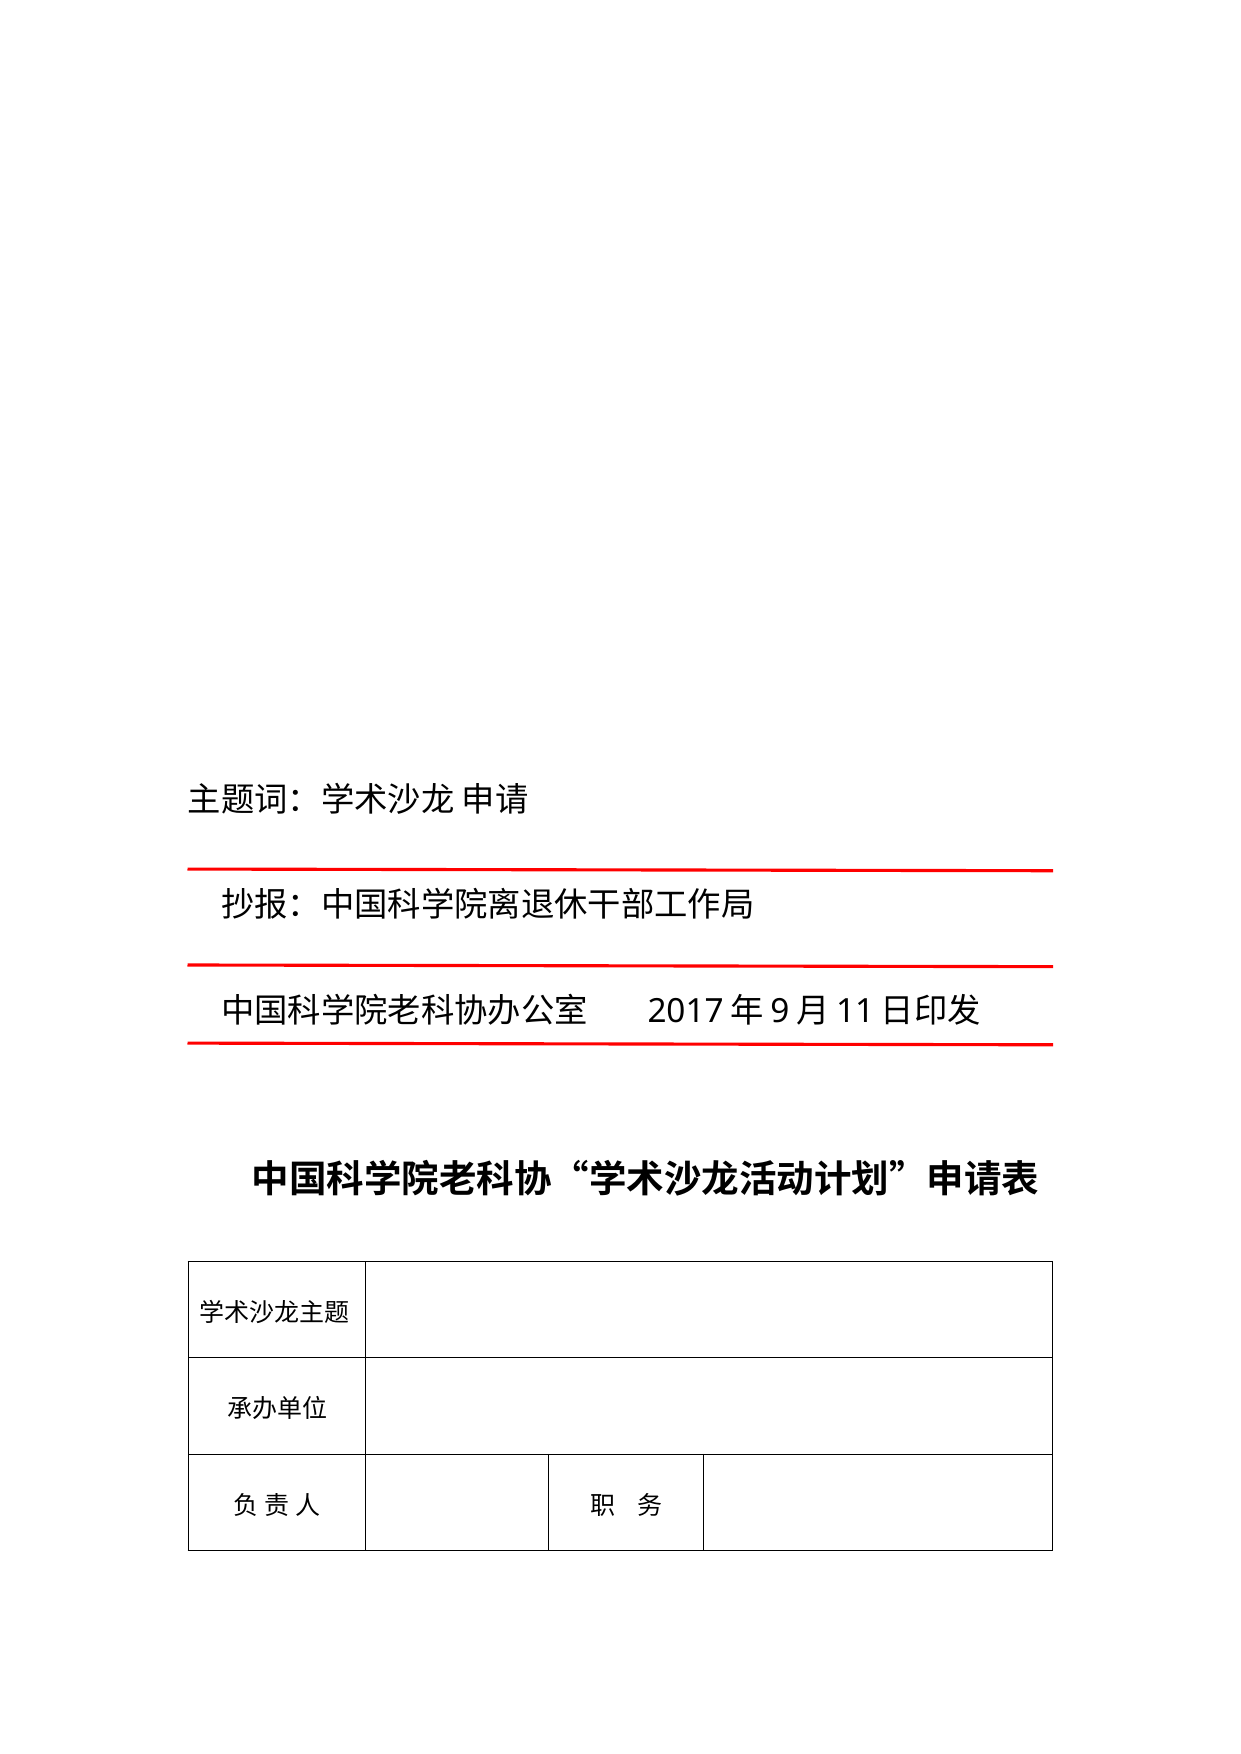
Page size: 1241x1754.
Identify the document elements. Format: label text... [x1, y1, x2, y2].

text 主题词：学术沙龙 申请 [187, 764, 1053, 829]
table_cell [366, 1358, 1052, 1454]
table_cell 承办单位 [189, 1358, 365, 1454]
table_cell 职 务 [549, 1455, 703, 1550]
table_header 学术沙龙主题 [189, 1262, 365, 1357]
text 中国科学院老科协办公室 2017年9月11日印发 [187, 975, 1053, 1040]
table_cell [704, 1455, 1052, 1550]
table_cell [366, 1455, 548, 1550]
title 中国科学院老科协“学术沙龙活动计划”申请表 [187, 1144, 1053, 1209]
table_header [366, 1262, 1052, 1357]
text 抄报：中国科学院离退休干部工作局 [187, 871, 1053, 935]
table_cell 负 责 人 [189, 1455, 365, 1550]
